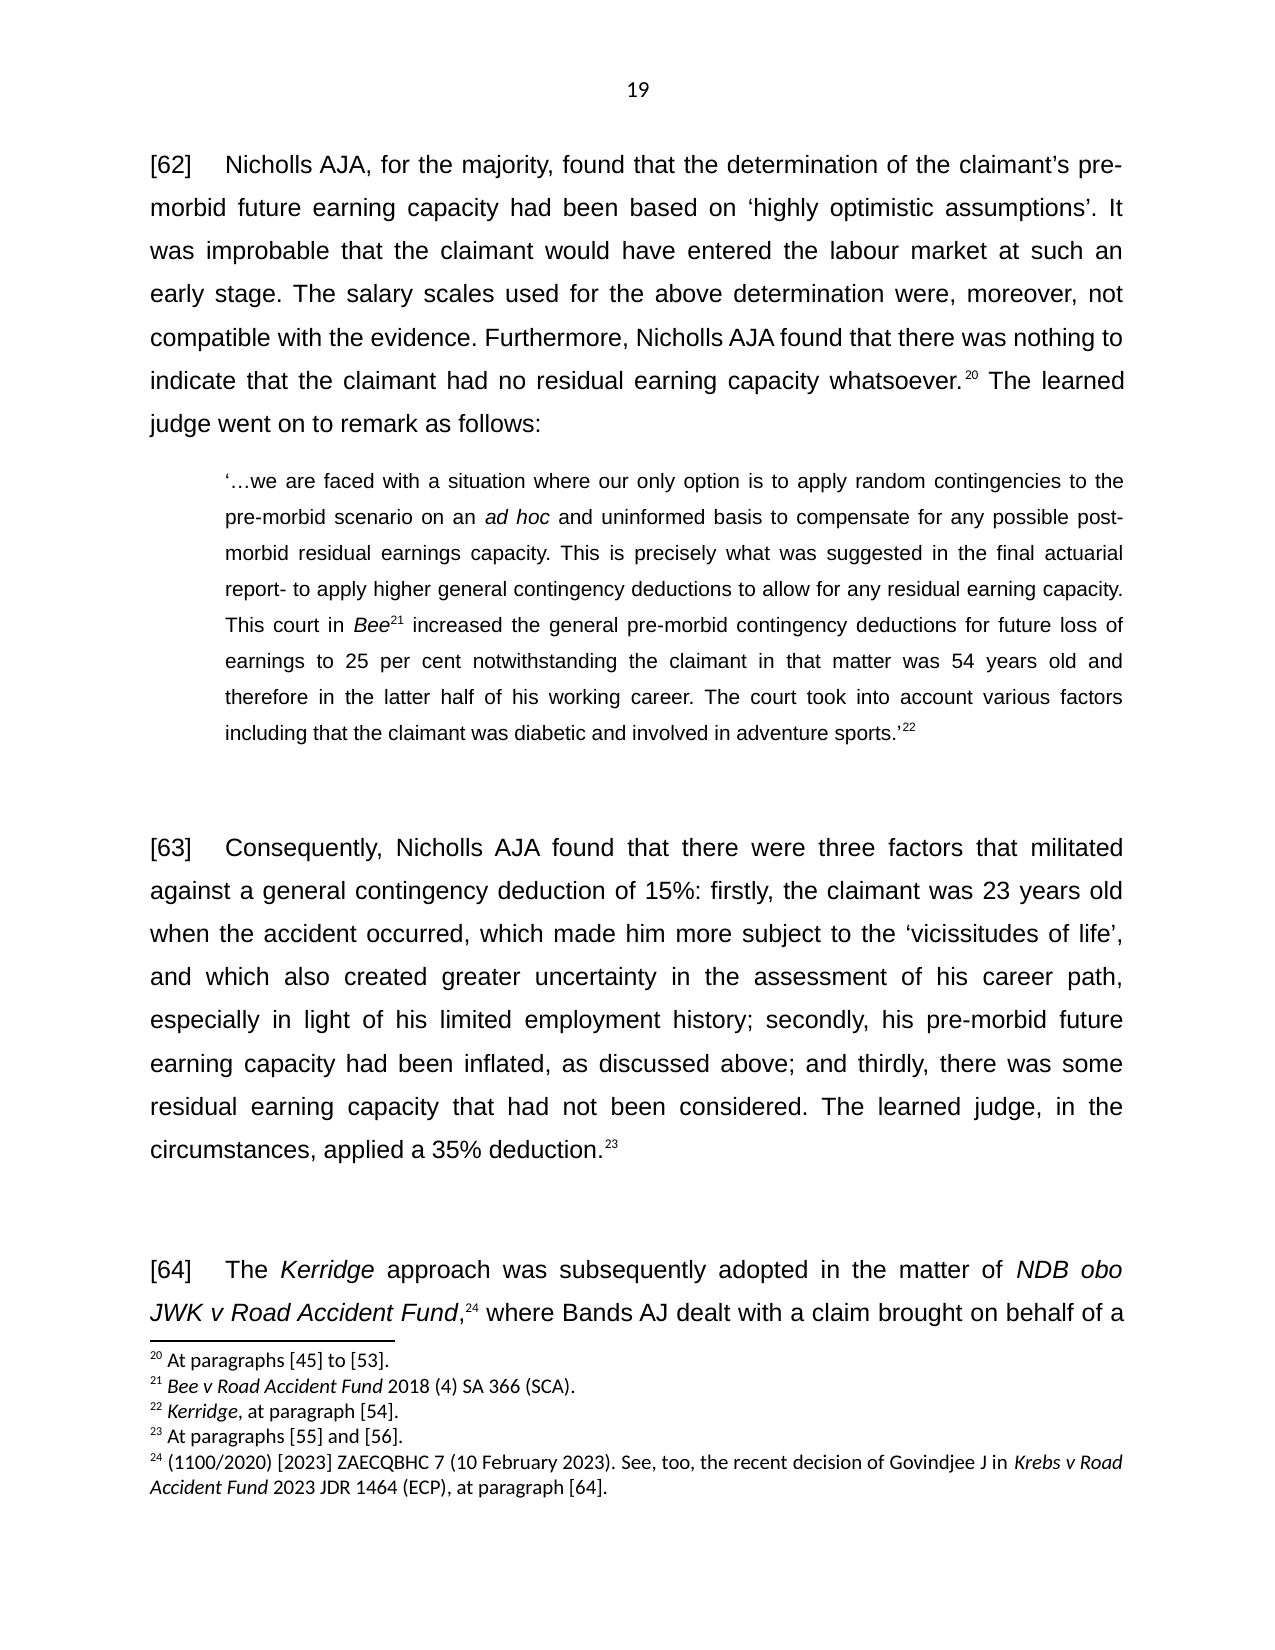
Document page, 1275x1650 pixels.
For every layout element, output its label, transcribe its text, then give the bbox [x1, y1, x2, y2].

text [62] Nicholls AJA, for the majority, found that the determination of the claimant’s pre-morbid future earning capacity had been based on ‘highly optimistic assumptions’. It was improbable that the claimant would have entered the labour market at such an early stage. The salary scales used for the above determination were, moreover, not compatible with the evidence. Furthermore, Nicholls AJA found that there was nothing to indicate that the claimant had no residual earning capacity whatsoever. The learned judge went on to remark as follows: [150, 150, 1125, 438]
text ‘…we are faced with a situation where our only option is to apply random contingencies to the pre-morbid scenario on an ad hoc and uninformed basis to compensate for any possible post-morbid residual earnings capacity. This is precisely what was suggested in the final actuarial report- to apply higher general contingency deductions to allow for any residual earning capacity. This court in Bee increased the general pre-morbid contingency deductions for future loss of earnings to 25 per cent notwithstanding the claimant in that matter was 54 years old and therefore in the latter half of his working career. The court took into account various factors including that the claimant was diabetic and involved in adventure sports.’ [225, 469, 1125, 744]
text [63] Consequently, Nicholls AJA found that there were three factors that militated against a general contingency deduction of 15%: firstly, the claimant was 23 years old when the accident occurred, which made him more subject to the ‘vicissitudes of life’, and which also created greater uncertainty in the assessment of his career path, especially in light of his limited employment history; secondly, his pre-morbid future earning capacity had been inflated, as discussed above; and thirdly, there was some residual earning capacity that had not been considered. The learned judge, in the circumstances, applied a 35% deduction. [150, 833, 1125, 1164]
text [150, 1255, 1125, 1327]
